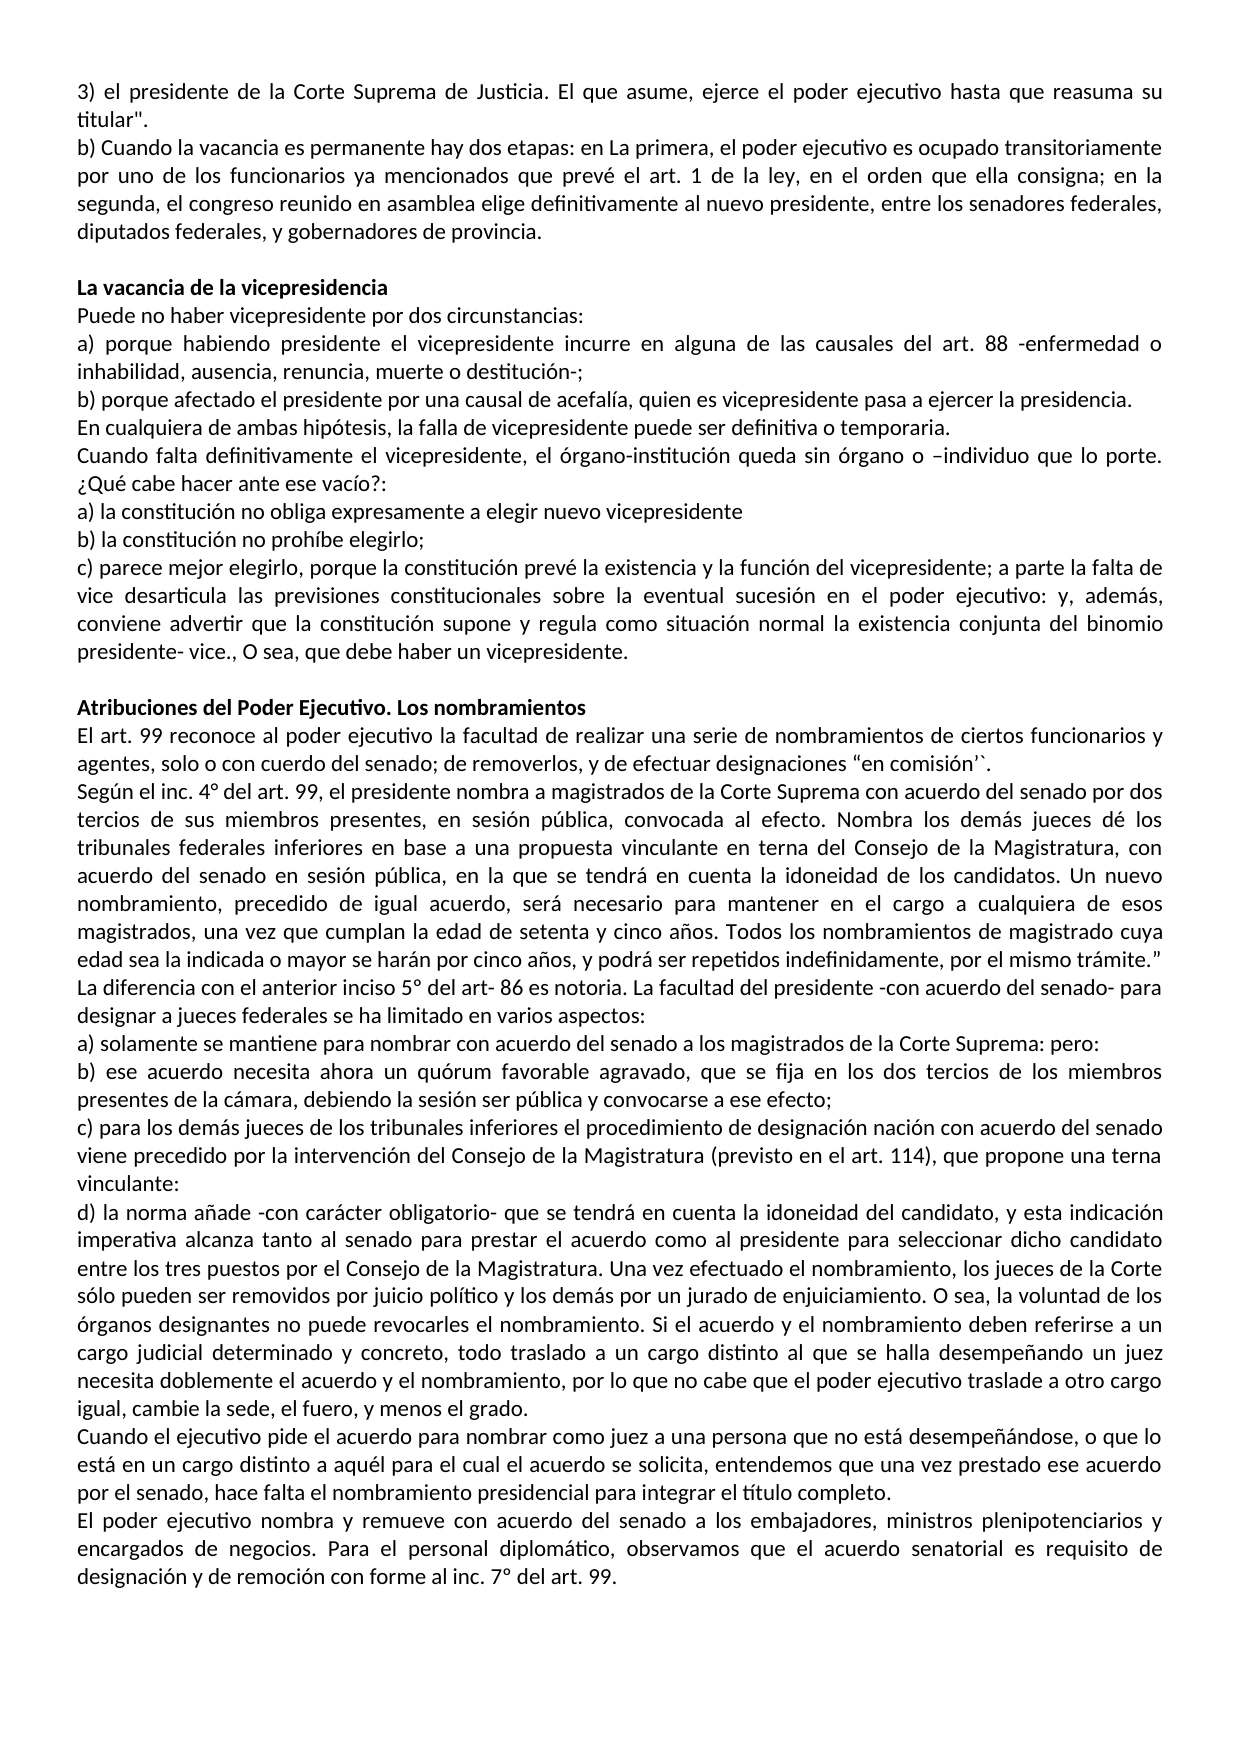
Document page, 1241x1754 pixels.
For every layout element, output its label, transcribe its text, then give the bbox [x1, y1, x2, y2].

text La vacancia de la vicepresidencia [77, 273, 1165, 301]
text Puede no haber vicepresidente por dos circunstancias: [77, 301, 1165, 329]
text a) porque habiendo presidente el vicepresidente incurre en alguna de las causales del art. 88 -enfermedad o inhabilidad, ausencia, renuncia, muerte o destitución-; [77, 329, 1165, 385]
text d) la norma añade -con carácter obligatorio- que se tendrá en cuenta la idoneidad del candidato, y esta indicación imperativa alcanza tanto al senado para prestar el acuerdo como al presidente para seleccionar dicho candidato entre los tres puestos por el Consejo de la Magistratura. Una vez efectuado el nombramiento, los jueces de la Corte sólo pueden ser removidos por juicio político y los demás por un jurado de enjuiciamiento. O sea, la voluntad de los órganos designantes no puede revocarles el nombramiento. Si el acuerdo y el nombramiento deben referirse a un cargo judicial determinado y concreto, todo traslado a un cargo distinto al que se halla desempeñando un juez necesita doblemente el acuerdo y el nombramiento, por lo que no cabe que el poder ejecutivo traslade a otro cargo igual, cambie la sede, el fuero, y menos el grado. [77, 1198, 1165, 1422]
text a) la constitución no obliga expresamente a elegir nuevo vicepresidente [77, 497, 1165, 525]
text Según el inc. 4° del art. 99, el presidente nombra a magistrados de la Corte Suprema con acuerdo del senado por dos tercios de sus miembros presentes, en sesión pública, convocada al efecto. Nombra los demás jueces dé los tribunales federales inferiores en base a una propuesta vinculante en terna del Consejo de la Magistratura, con acuerdo del senado en sesión pública, en la que se tendrá en cuenta la idoneidad de los candidatos. Un nuevo nombramiento, precedido de igual acuerdo, será necesario para mantener en el cargo a cualquiera de esos magistrados, una vez que cumplan la edad de setenta y cinco años. Todos los nombramientos de magistrado cuya edad sea la indicada o mayor se harán por cinco años, y podrá ser repetidos indefinidamente, por el mismo trámite.” [77, 777, 1165, 973]
text En cualquiera de ambas hipótesis, la falla de vicepresidente puede ser definitiva o temporaria. [77, 413, 1165, 441]
text Cuando falta definitivamente el vicepresidente, el órgano-institución queda sin órgano o –individuo que lo porte. ¿Qué cabe hacer ante ese vacío?: [77, 441, 1165, 497]
text b) Cuando la vacancia es permanente hay dos etapas: en La primera, el poder ejecutivo es ocupado transitoriamente por uno de los funcionarios ya mencionados que prevé el art. 1 de la ley, en el orden que ella consigna; en la segunda, el congreso reunido en asamblea elige definitivamente al nuevo presidente, entre los senadores federales, diputados federales, y gobernadores de provincia. [77, 133, 1165, 245]
text b) la constitución no prohíbe elegirlo; [77, 525, 1165, 553]
text c) para los demás jueces de los tribunales inferiores el procedimiento de designación nación con acuerdo del senado viene precedido por la intervención del Consejo de la Magistratura (previsto en el art. 114), que propone una terna vinculante: [77, 1113, 1165, 1198]
text a) solamente se mantiene para nombrar con acuerdo del senado a los magistrados de la Corte Suprema: pero: [77, 1029, 1165, 1057]
text El poder ejecutivo nombra y remueve con acuerdo del senado a los embajadores, ministros plenipotenciarios y encargados de negocios. Para el personal diplomático, observamos que el acuerdo senatorial es requisito de designación y de remoción con forme al inc. 7º del art. 99. [77, 1506, 1165, 1590]
text b) porque afectado el presidente por una causal de acefalía, quien es vicepresidente pasa a ejercer la presidencia. [77, 385, 1165, 413]
text Atribuciones del Poder Ejecutivo. Los nombramientos [77, 693, 1165, 721]
text El art. 99 reconoce al poder ejecutivo la facultad de realizar una serie de nombramientos de ciertos funcionarios y agentes, solo o con cuerdo del senado; de removerlos, y de efectuar designaciones “en comisión’`. [77, 721, 1165, 777]
text 3) el presidente de la Corte Suprema de Justicia. El que asume, ejerce el poder ejecutivo hasta que reasuma su titular". [77, 77, 1165, 133]
text c) parece mejor elegirlo, porque la constitución prevé la existencia y la función del vicepresidente; a parte la falta de vice desarticula las previsiones constitucionales sobre la eventual sucesión en el poder ejecutivo: y, además, conviene advertir que la constitución supone y regula como situación normal la existencia conjunta del binomio presidente- vice., O sea, que debe haber un vicepresidente. [77, 553, 1165, 665]
text La diferencia con el anterior inciso 5º del art- 86 es notoria. La facultad del presidente -con acuerdo del senado- para designar a jueces federales se ha limitado en varios aspectos: [77, 973, 1165, 1029]
text b) ese acuerdo necesita ahora un quórum favorable agravado, que se fija en los dos tercios de los miembros presentes de la cámara, debiendo la sesión ser pública y convocarse a ese efecto; [77, 1057, 1165, 1113]
text Cuando el ejecutivo pide el acuerdo para nombrar como juez a una persona que no está desempeñándose, o que lo está en un cargo distinto a aquél para el cual el acuerdo se solicita, entendemos que una vez prestado ese acuerdo por el senado, hace falta el nombramiento presidencial para integrar el título completo. [77, 1422, 1165, 1506]
